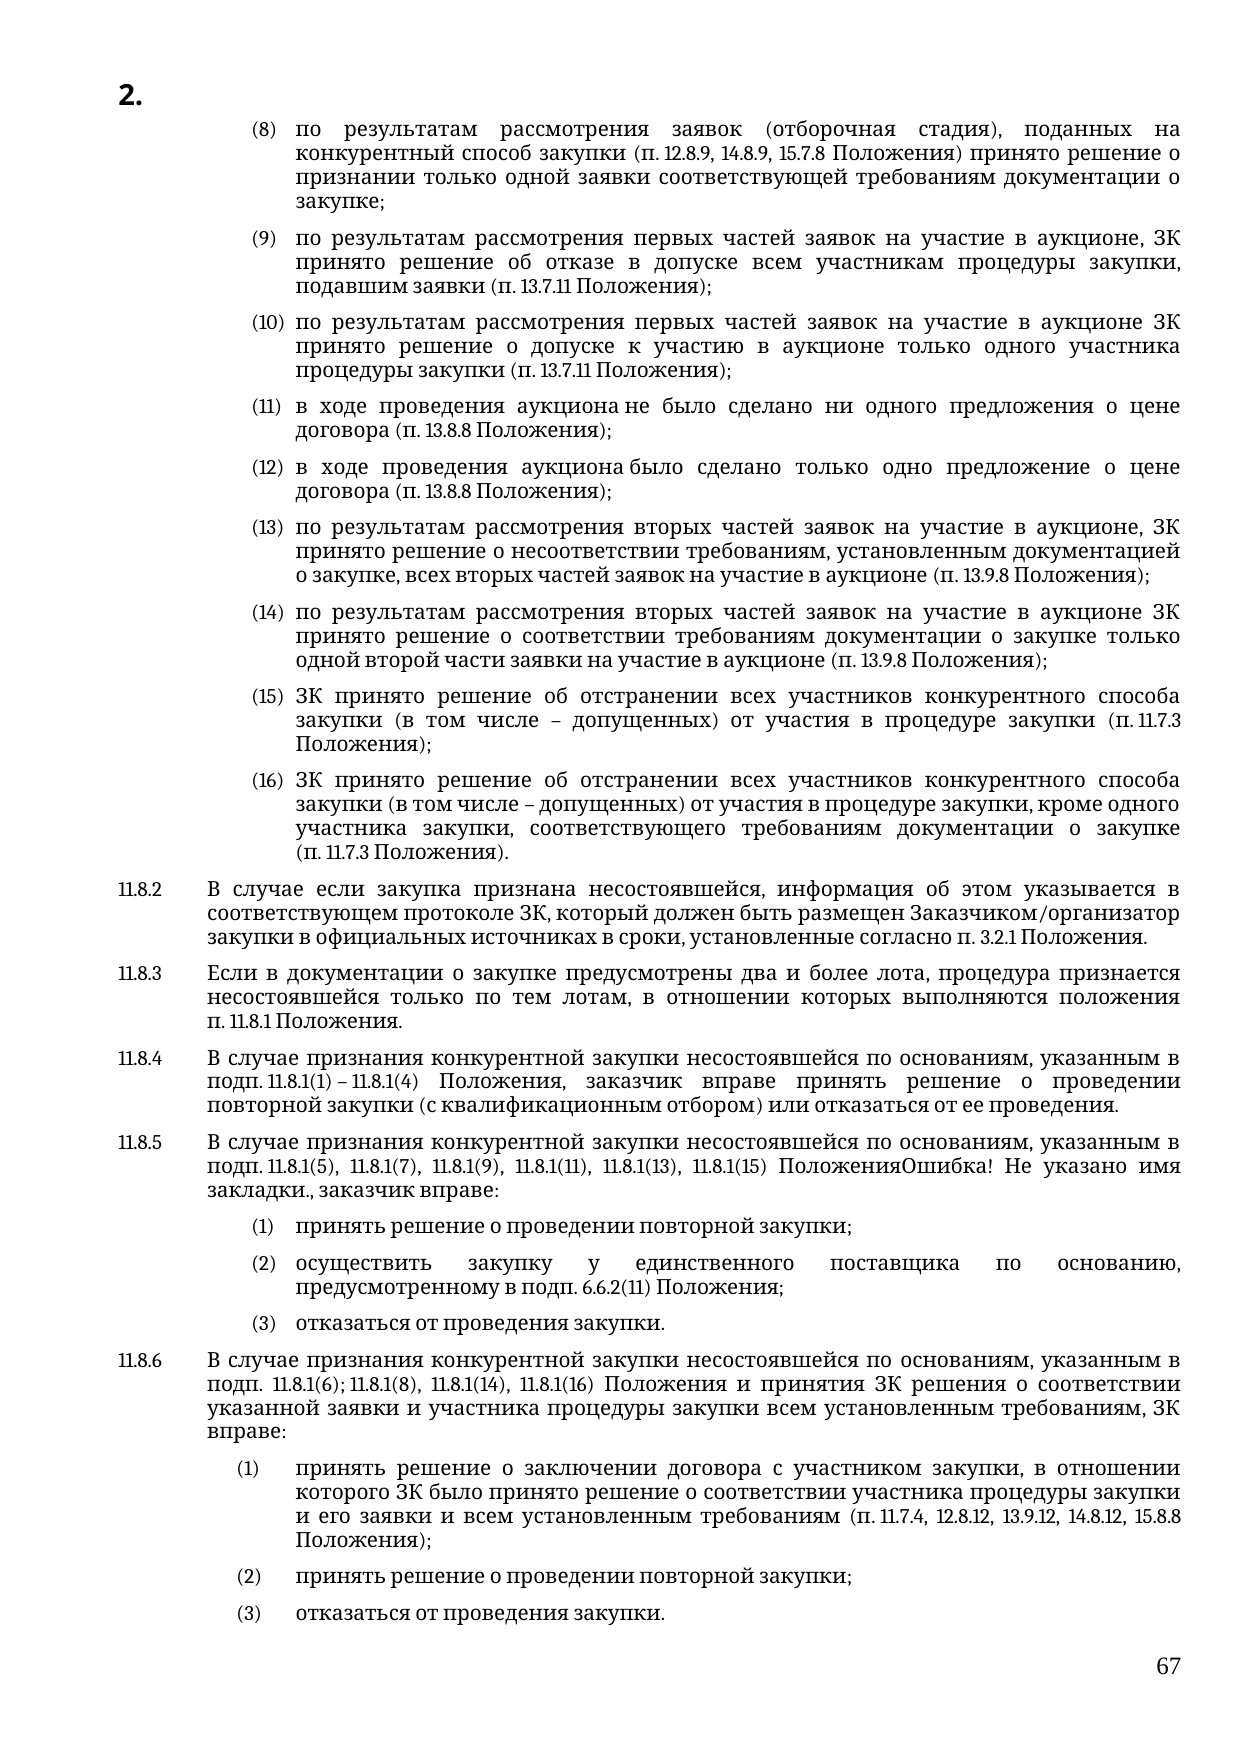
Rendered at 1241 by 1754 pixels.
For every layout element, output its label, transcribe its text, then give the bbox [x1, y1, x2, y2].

list по результатам рассмотрения первых частей заявок на участие в аукционе ЗК принято решение о допуске к участию в аукционе только одного участника процедуры закупки (п. 13.7.11 Положения); [251, 311, 1181, 383]
list по результатам рассмотрения вторых частей заявок на участие в аукционе, ЗК принято решение о несоответствии требованиям, установленным документацией о закупке, всех вторых частей заявок на участие в аукционе (п. 13.9.8 Положения); [251, 516, 1181, 588]
list осуществить закупку у единственного поставщика по основанию, предусмотренному в подп. 6.6.2(11) Положения; [251, 1251, 1181, 1299]
list В случае признания конкурентной закупки несостоявшейся по основаниям, указанным в подп. 11.8.1(5), 11.8.1(7), 11.8.1(9), 11.8.1(11), 11.8.1(13), 11.8.1(15) ПоложенияОшибка! Не указано имя закладки., заказчик вправе: [118, 1131, 1181, 1202]
list Если в документации о закупке предусмотрены два и более лота, процедура признается несостоявшейся только по тем лотам, в отношении которых выполняются положения п. 11.8.1 Положения. [118, 962, 1181, 1034]
list В случае признания конкурентной закупки несостоявшейся по основаниям, указанным в подп. 11.8.1(6); 11.8.1(8), 11.8.1(14), 11.8.1(16) Положения и принятия ЗК решения о соответствии указанной заявки и участника процедуры закупки всем установленным требованиям, ЗК вправе: [118, 1348, 1181, 1444]
list принять решение о проведении повторной закупки; [251, 1215, 1181, 1239]
list принять решение о проведении повторной закупки; [236, 1565, 1181, 1589]
list по результатам рассмотрения заявок (отборочная стадия), поданных на конкурентный способ закупки (п. 12.8.9, 14.8.9, 15.7.8 Положения) принято решение о признании только одной заявки соответствующей требованиям документации о закупке; [251, 118, 1181, 214]
list в ходе проведения аукциона было сделано только одно предложение о цене договора (п. 13.8.8 Положения); [251, 456, 1181, 503]
list по результатам рассмотрения вторых частей заявок на участие в аукционе ЗК принято решение о соответствии требованиям документации о закупке только одной второй части заявки на участие в аукционе (п. 13.9.8 Положения); [251, 600, 1181, 672]
list В случае если закупка признана несостоявшейся, информация об этом указывается в соответствующем протоколе ЗК, который должен быть размещен Заказчиком/организатор закупки в официальных источниках в сроки, установленные согласно п. 3.2.1 Положения. [118, 877, 1181, 949]
list в ходе проведения аукциона не было сделано ни одного предложения о цене договора (п. 13.8.8 Положения); [251, 395, 1181, 443]
list принять решение о заключении договора с участником закупки, в отношении которого ЗК было принято решение о соответствии участника процедуры закупки и его заявки и всем установленным требованиям (п. 11.7.4, 12.8.12, 13.9.12, 14.8.12, 15.8.8 Положения); [236, 1457, 1181, 1552]
list В случае признания конкурентной закупки несостоявшейся по основаниям, указанным в подп. 11.8.1(1) – 11.8.1(4) Положения, заказчик вправе принять решение о проведении повторной закупки (с квалификационным отбором) или отказаться от ее проведения. [118, 1046, 1181, 1118]
list ЗК принято решение об отстранении всех участников конкурентного способа закупки (в том числе – допущенных) от участия в процедуре закупки, кроме одного участника закупки, соответствующего требованиям документации о закупке (п. 11.7.3 Положения). [251, 769, 1181, 865]
list отказаться от проведения закупки. [236, 1601, 1181, 1625]
list по результатам рассмотрения первых частей заявок на участие в аукционе, ЗК принято решение об отказе в допуске всем участникам процедуры закупки, подавшим заявки (п. 13.7.11 Положения); [251, 226, 1181, 298]
list ЗК принято решение об отстранении всех участников конкурентного способа закупки (в том числе – допущенных) от участия в процедуре закупки (п. 11.7.3 Положения); [251, 685, 1181, 757]
list отказаться от проведения закупки. [251, 1312, 1181, 1336]
